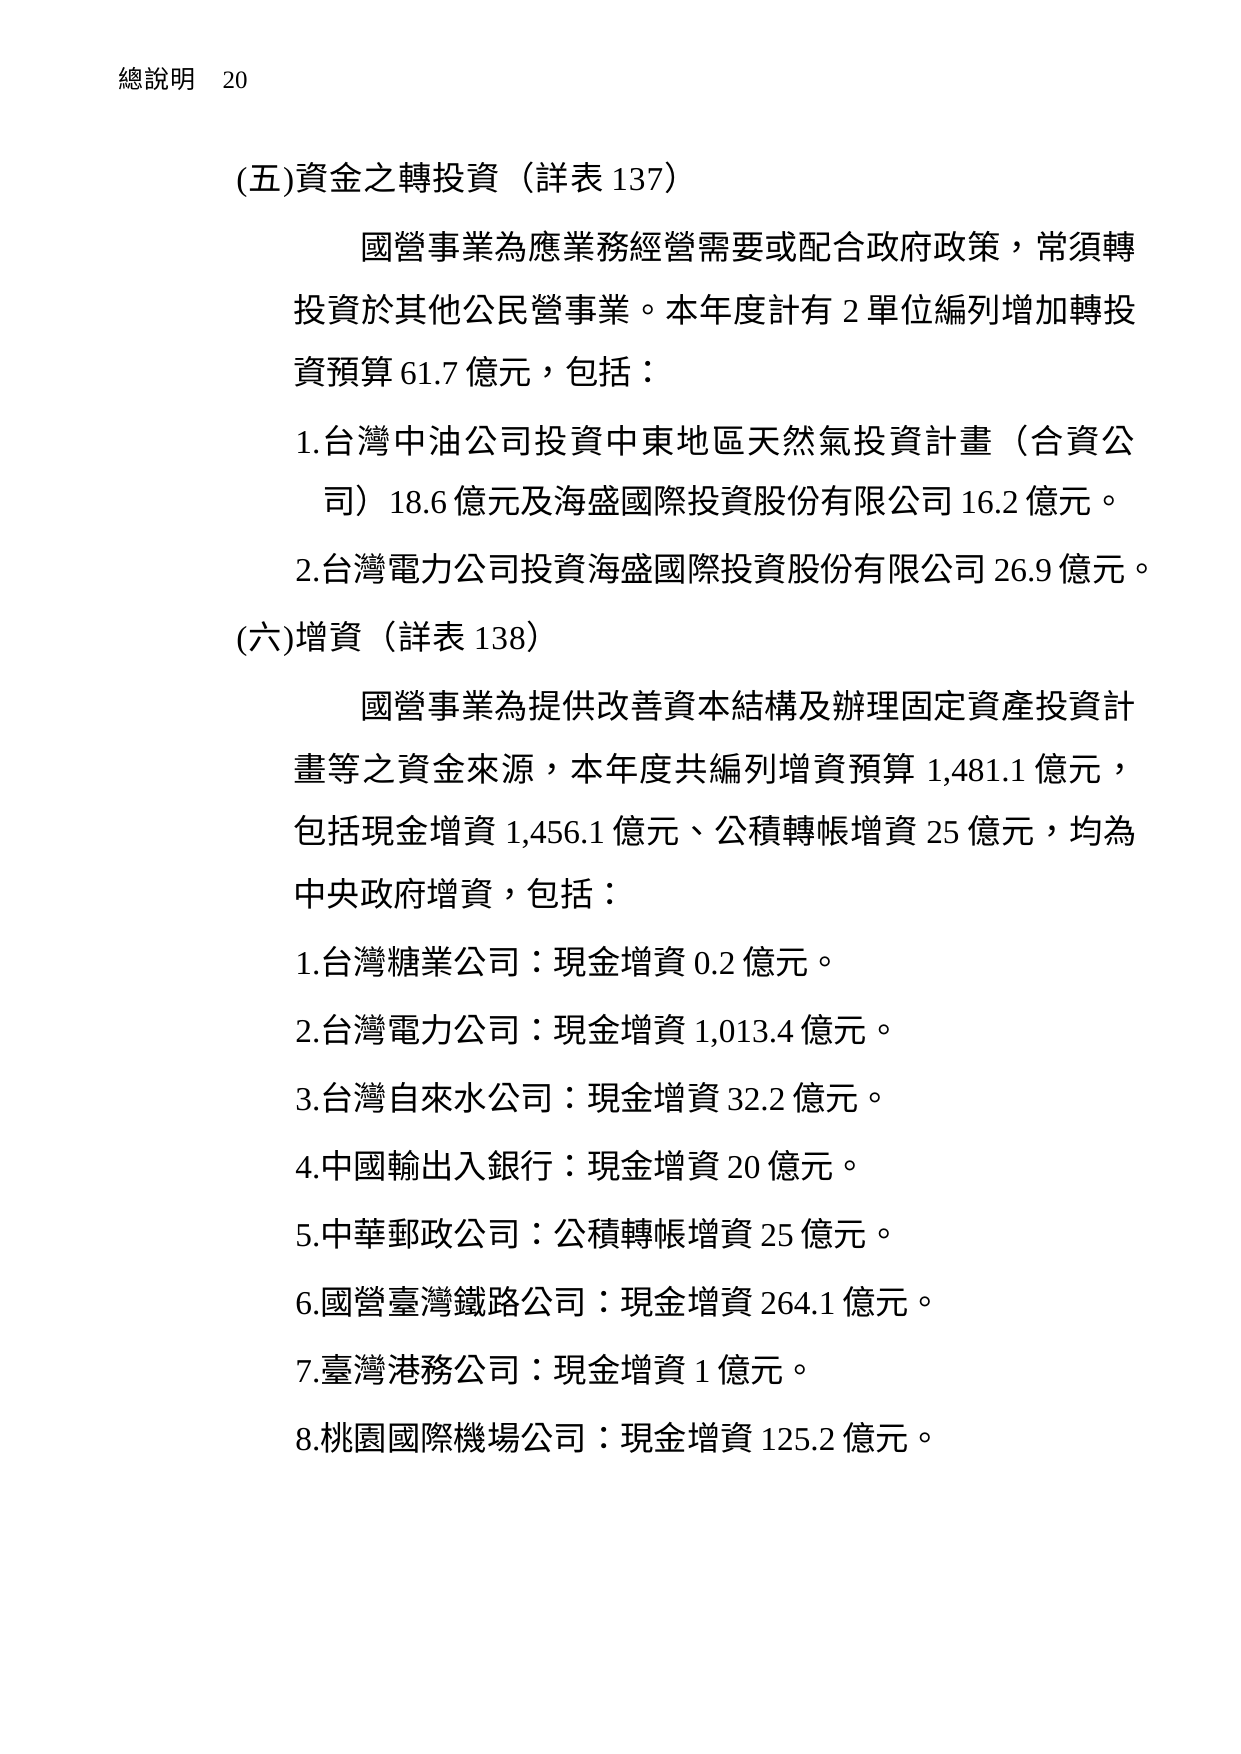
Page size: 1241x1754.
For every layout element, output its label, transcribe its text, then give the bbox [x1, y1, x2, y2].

text 1.台灣糖業公司：現金增資0.2億元。 [295, 926, 1137, 987]
text 4.中國輸出入銀行：現金增資20億元。 [295, 1130, 1137, 1191]
text 1.台灣中油公司投資中東地區天然氣投資計畫（合資公司）18.6億元及海盛國際投資股份有限公司16.2億元。 [295, 405, 1137, 526]
text 5.中華郵政公司：公積轉帳增資25億元。 [295, 1198, 1137, 1258]
text 7.臺灣港務公司：現金增資1億元。 [295, 1334, 1137, 1394]
text 6.國營臺灣鐵路公司：現金增資264.1億元。 [295, 1266, 1137, 1326]
text 2.台灣電力公司：現金增資1,013.4億元。 [295, 994, 1137, 1055]
text 國營事業為提供改善資本結構及辦理固定資產投資計畫等之資金來源，本年度共編列增資預算1,481.1億元，包括現金增資1,456.1億元、公積轉帳增資25億元，均為中央政府增資，包括： [293, 669, 1137, 919]
text 2.台灣電力公司投資海盛國際投資股份有限公司26.9億元。 [295, 533, 1137, 593]
text 8.桃園國際機場公司：現金增資125.2億元。 [295, 1402, 1137, 1462]
text 3.台灣自來水公司：現金增資32.2億元。 [295, 1062, 1137, 1123]
text 國營事業為應業務經營需要或配合政府政策，常須轉投資於其他公民營事業。本年度計有2單位編列增加轉投資預算61.7億元，包括： [293, 210, 1137, 397]
text (五)資金之轉投資（詳表137） [236, 142, 1137, 202]
text (六)增資（詳表138） [236, 601, 1137, 661]
